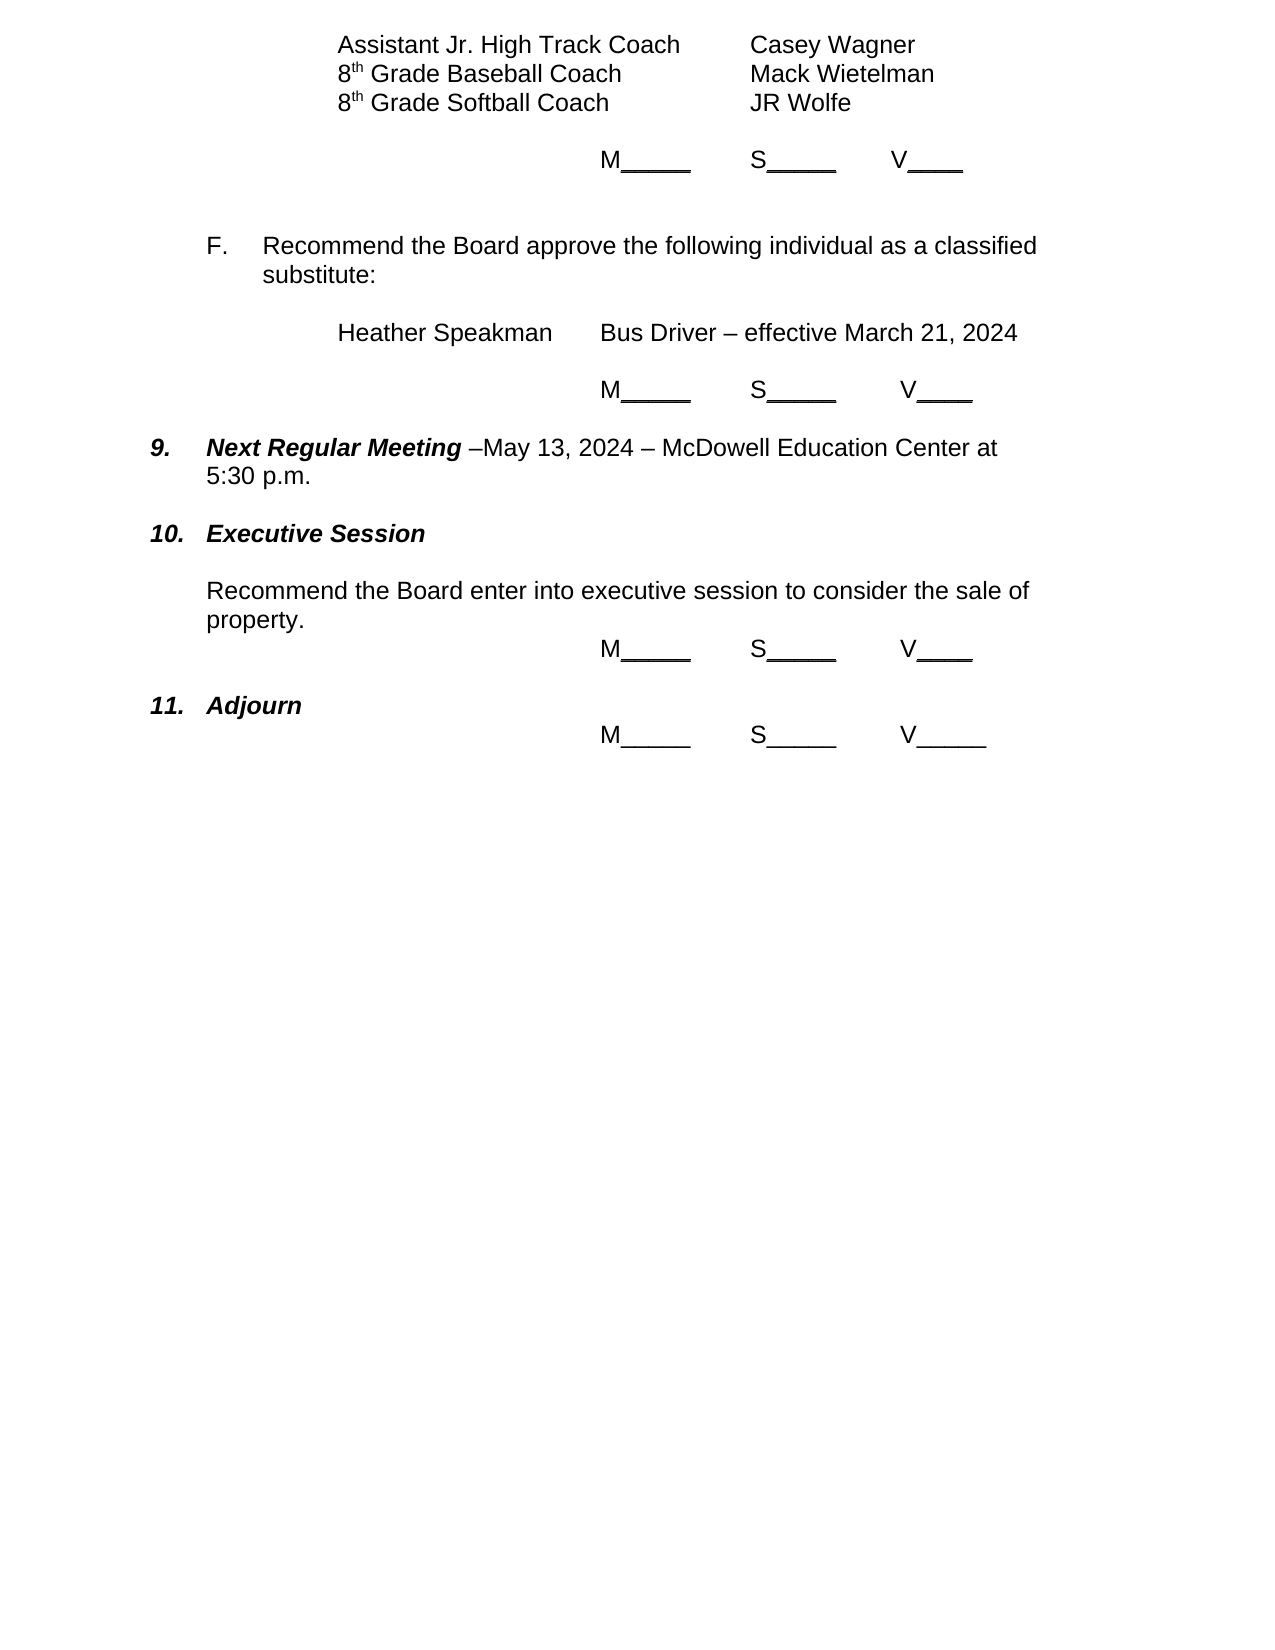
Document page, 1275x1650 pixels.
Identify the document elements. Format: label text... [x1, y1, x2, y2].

text 5:30 p.m. [150, 461, 1125, 490]
text 11. Adjourn [150, 691, 1125, 720]
text M_____ S_____ V____ [206, 145, 1125, 174]
text Heather Speakman Bus Driver – effective March 21, 2024 [150, 317, 1125, 346]
text F. Recommend the Board approve the following individual as a classified substitute: [206, 231, 1125, 289]
text Recommend the Board enter into executive session to consider the sale of property. [206, 576, 1125, 634]
text 8th Grade Baseball Coach Mack Wietelman [206, 59, 1125, 87]
text Assistant Jr. High Track Coach Casey Wagner [206, 30, 1125, 59]
text M_____ S_____ V_____ [150, 720, 1125, 749]
text 8th Grade Softball Coach JR Wolfe [206, 87, 1125, 116]
text M_____ S_____ V____ [150, 634, 1125, 662]
text M_____ S_____ V____ [150, 375, 1125, 404]
text 9. Next Regular Meeting –May 13, 2024 – McDowell Education Center at [150, 432, 1125, 461]
text 10. Executive Session [150, 519, 1125, 547]
